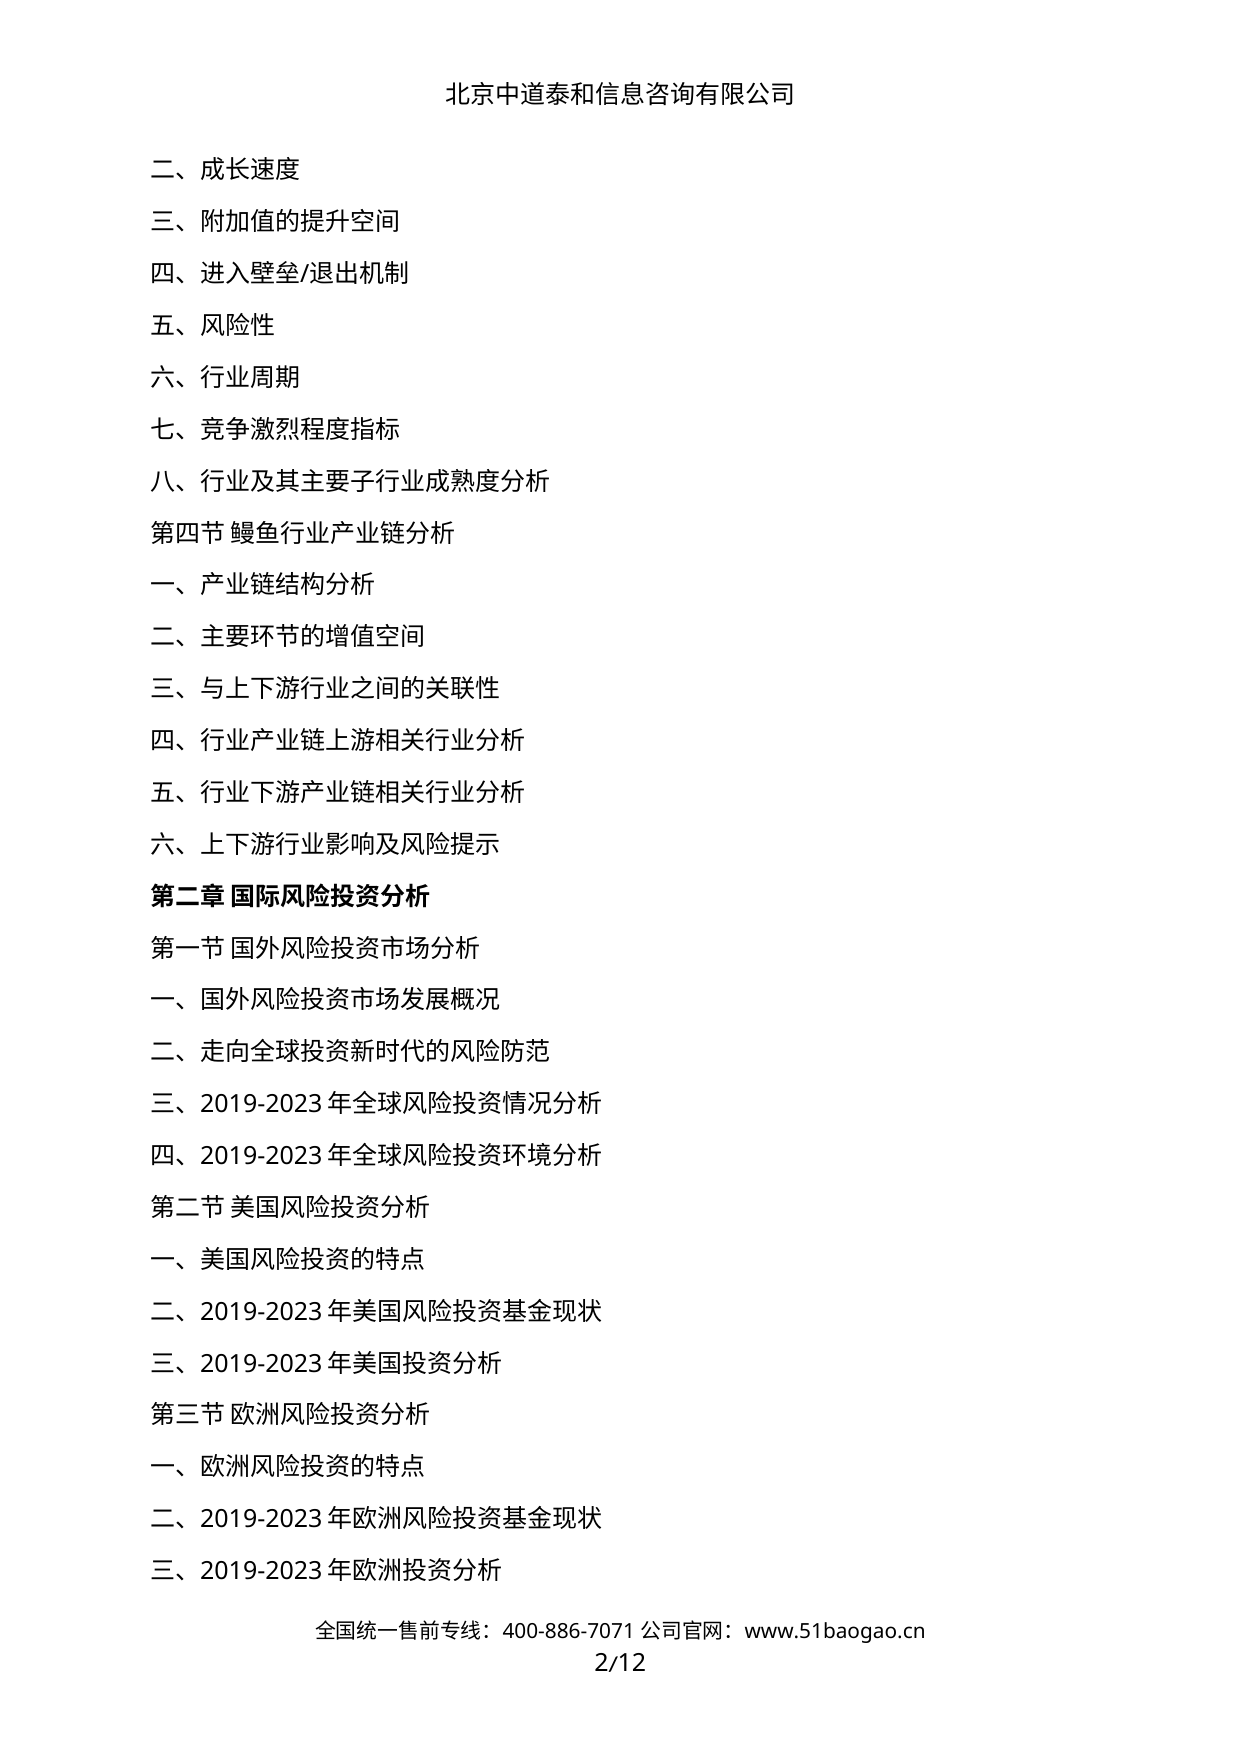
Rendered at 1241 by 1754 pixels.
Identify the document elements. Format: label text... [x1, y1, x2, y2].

text 四、行业产业链上游相关行业分析 [150, 721, 1090, 757]
text 第三节 欧洲风险投资分析 [150, 1395, 1090, 1431]
text 三、附加值的提升空间 [150, 202, 1090, 238]
text 六、上下游行业影响及风险提示 [150, 824, 1090, 861]
text 三、2019-2023年美国投资分析 [150, 1343, 1090, 1379]
text 一、欧洲风险投资的特点 [150, 1447, 1090, 1483]
text 五、风险性 [150, 306, 1090, 342]
text 四、2019-2023年全球风险投资环境分析 [150, 1136, 1090, 1172]
text 三、与上下游行业之间的关联性 [150, 669, 1090, 705]
text 三、2019-2023年欧洲投资分析 [150, 1551, 1090, 1587]
text 一、产业链结构分析 [150, 565, 1090, 601]
text 二、2019-2023年欧洲风险投资基金现状 [150, 1499, 1090, 1535]
text 二、成长速度 [150, 150, 1090, 186]
text 三、2019-2023年全球风险投资情况分析 [150, 1084, 1090, 1120]
text 四、进入壁垒/退出机制 [150, 254, 1090, 290]
text 一、美国风险投资的特点 [150, 1239, 1090, 1276]
text 五、行业下游产业链相关行业分析 [150, 772, 1090, 809]
text 第二节 美国风险投资分析 [150, 1187, 1090, 1224]
text 八、行业及其主要子行业成熟度分析 [150, 461, 1090, 497]
text 二、主要环节的增值空间 [150, 617, 1090, 653]
text 第四节 鳗鱼行业产业链分析 [150, 513, 1090, 549]
text 第一节 国外风险投资市场分析 [150, 928, 1090, 964]
text 第二章 国际风险投资分析 [150, 876, 1090, 912]
text 二、走向全球投资新时代的风险防范 [150, 1032, 1090, 1068]
text 六、行业周期 [150, 357, 1090, 394]
text 二、2019-2023年美国风险投资基金现状 [150, 1291, 1090, 1327]
text 一、国外风险投资市场发展概况 [150, 980, 1090, 1016]
text 七、竞争激烈程度指标 [150, 409, 1090, 446]
